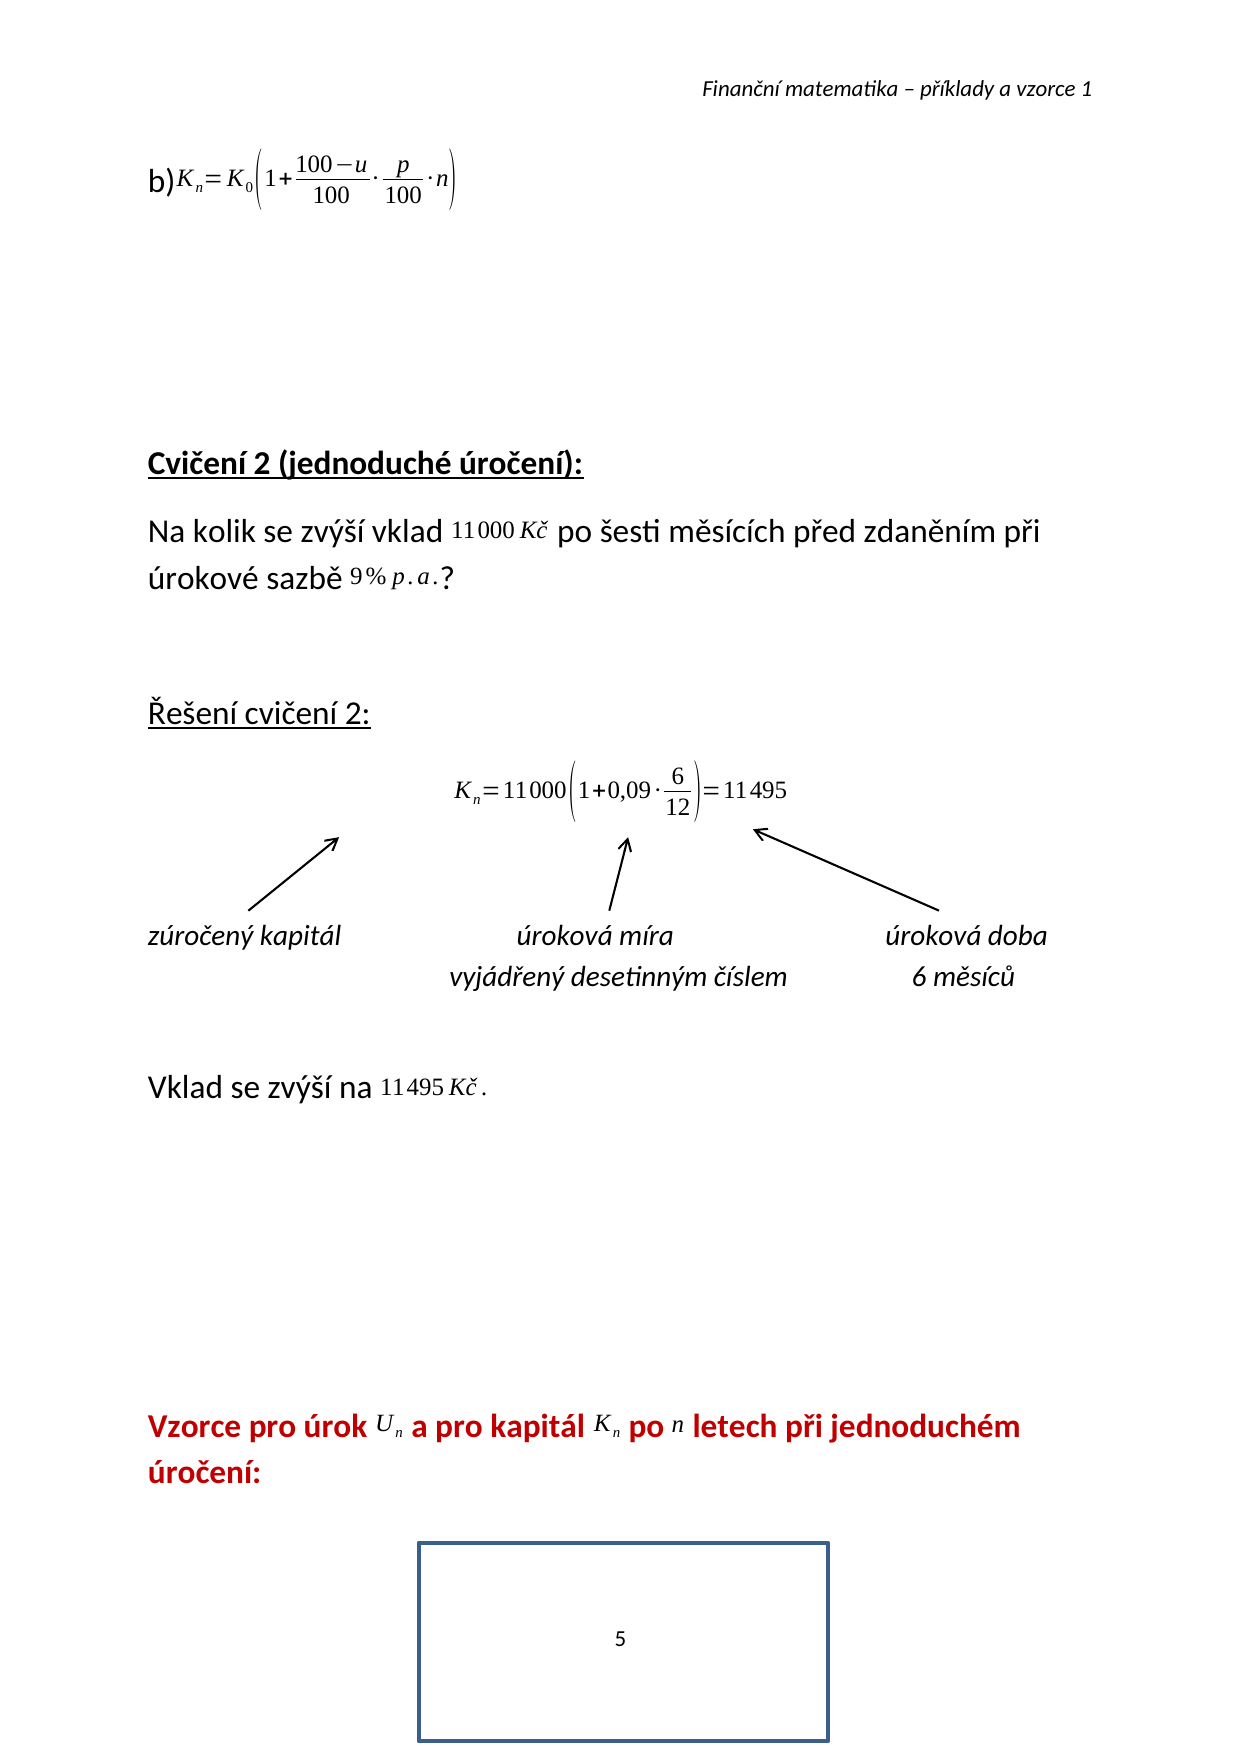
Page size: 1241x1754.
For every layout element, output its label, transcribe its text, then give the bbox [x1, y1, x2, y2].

text b) [148, 148, 1093, 213]
text Cvičení 2 (jednoduché úročení): [148, 442, 1093, 483]
text vyjádřený desetinným číslem 6 měsíců [369, 958, 1093, 994]
text Na kolik se zvýší vklad po šesti měsících před zdaněním při úrokové sazbě ? [148, 510, 1093, 597]
text Vklad se zvýší na [148, 1067, 1093, 1107]
text zúročený kapitál úroková míra úroková doba [148, 917, 1093, 953]
text Vzorce pro úrok a pro kapitál po letech při jednoduchém úročení: [148, 1404, 1093, 1492]
text Řešení cvičení 2: [148, 692, 1093, 733]
